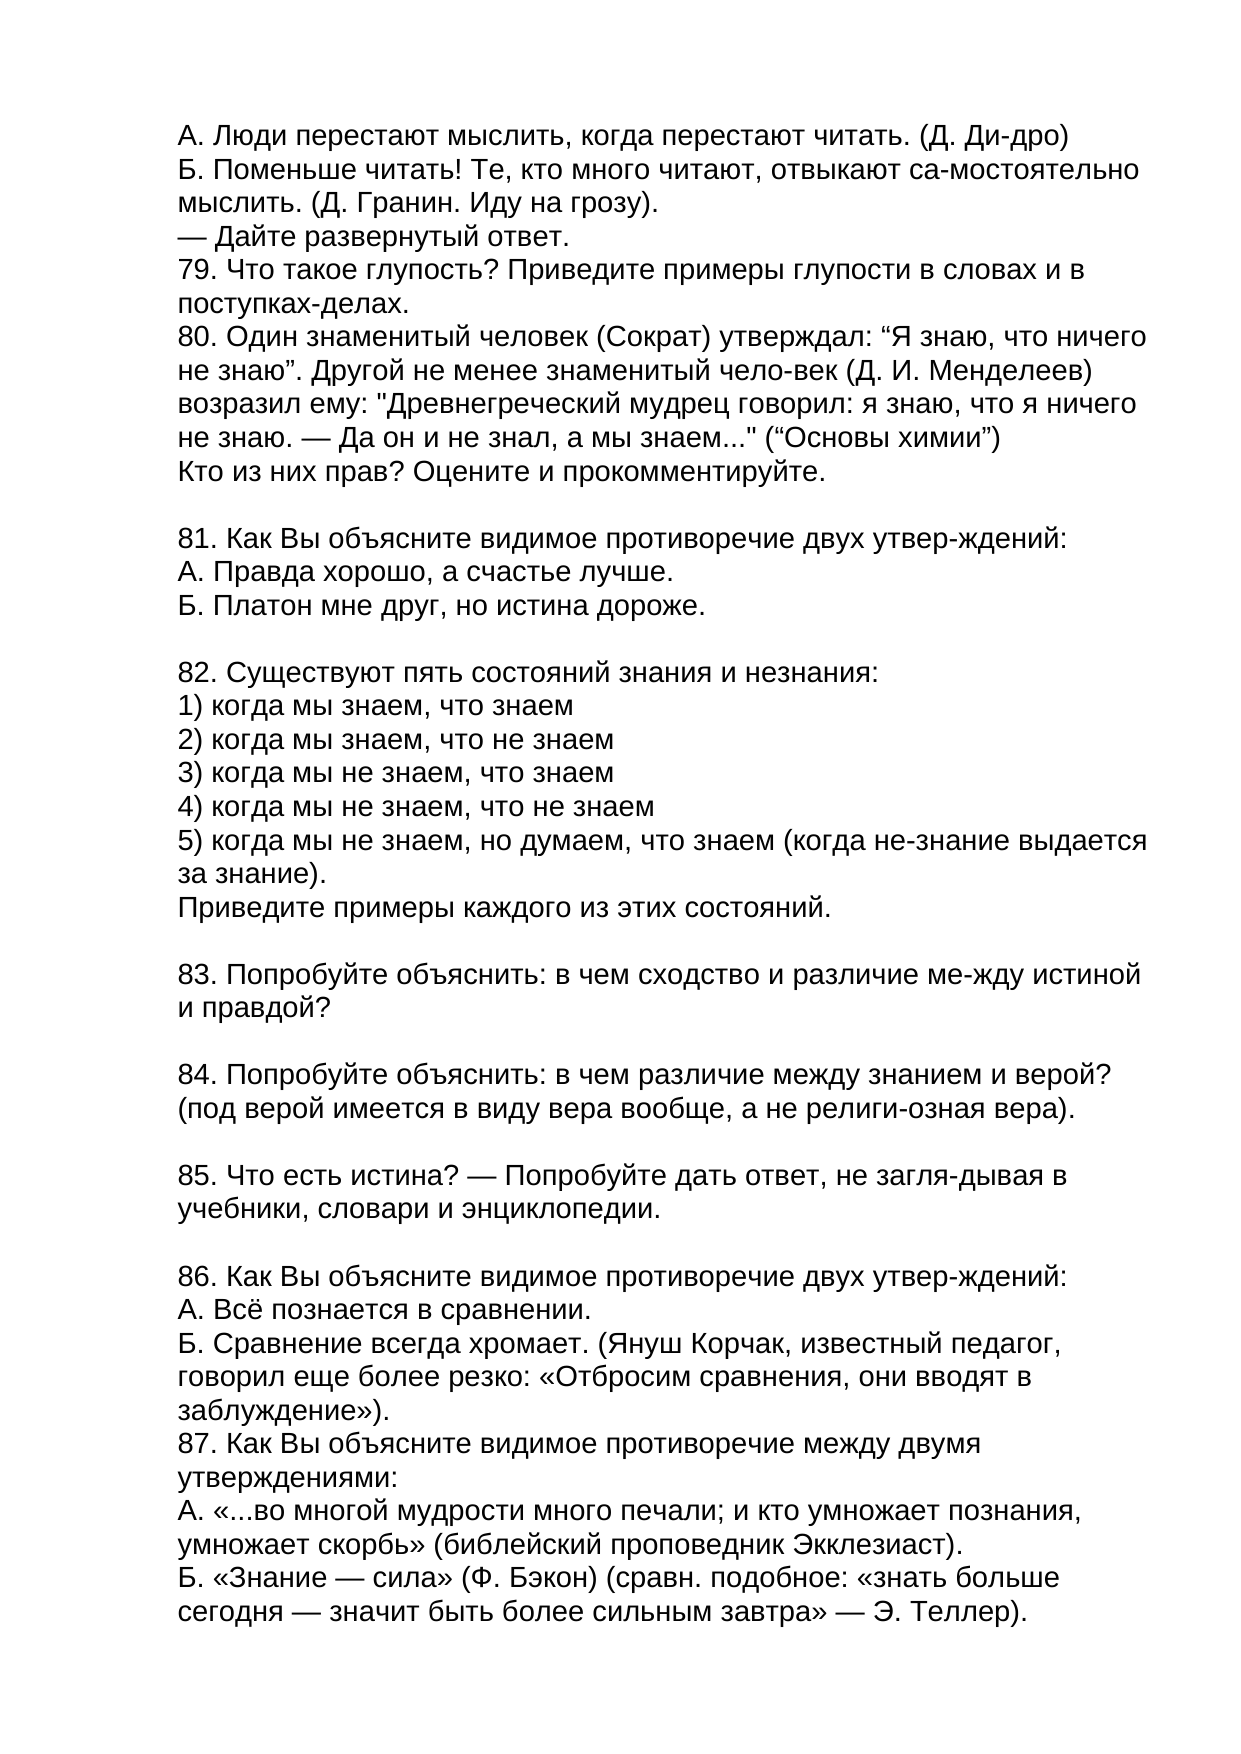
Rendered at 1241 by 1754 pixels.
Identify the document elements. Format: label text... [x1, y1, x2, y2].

text 80. Один знаменитый человек (Сократ) утверждал: “Я знаю, что ничего не знаю”. Другой не менее знаменитый чело-век (Д. И. Менделеев) возразил ему: "Древнегреческий мудрец говорил: я знаю, что я ничего не знаю. — Да он и не знал, а мы знаем..." (“Основы химии”) Кто из них прав? Оцените и прокомментируйте. 81. Как Вы объясните видимое противоречие двух утвер-ждений: А. Правда хорошо, а счастье лучше. Б. Платон мне друг, но истина дороже. 82. Существуют пять состояний знания и незнания: 1) когда мы знаем, что знаем 2) когда мы знаем, что не знаем 3) когда мы не знаем, что знаем 4) когда мы не знаем, что не знаем 5) когда мы не знаем, но думаем, что знаем (когда не-знание выдается за знание). Приведите примеры каждого из этих состояний. 83. Попробуйте объяснить: в чем сходство и различие ме-жду истиной и правдой? 84. Попробуйте объяснить: в чем различие между знанием и верой? (под верой имеется в виду вера вообще, а не религи-озная вера). 85. Что есть истина? — Попробуйте дать ответ, не загля-дывая в учебники, словари и энциклопедии. 86. Как Вы объясните видимое противоречие двух утвер-ждений: А. Всё познается в сравнении. Б. Сравнение всегда хромает. (Януш Корчак, известный педагог, говорил еще более резко: «Отбросим сравнения, они вводят в заблуждение»). [177, 319, 1152, 1426]
text 79. Что такое глупость? Приведите примеры глупости в словах и в поступках-делах. [410, 252, 1152, 319]
text 87. Как Вы объясните видимое противоречие между двумя утверждениями: А. «...во многой мудрости много печали; и кто умножает познания, умножает скорбь» (библейский проповедник Экклезиаст). Б. «Знание — сила» (Ф. Бэкон) (сравн. подобное: «знать больше сегодня — значит быть более сильным завтра» — Э. Теллер). [398, 1426, 1152, 1627]
